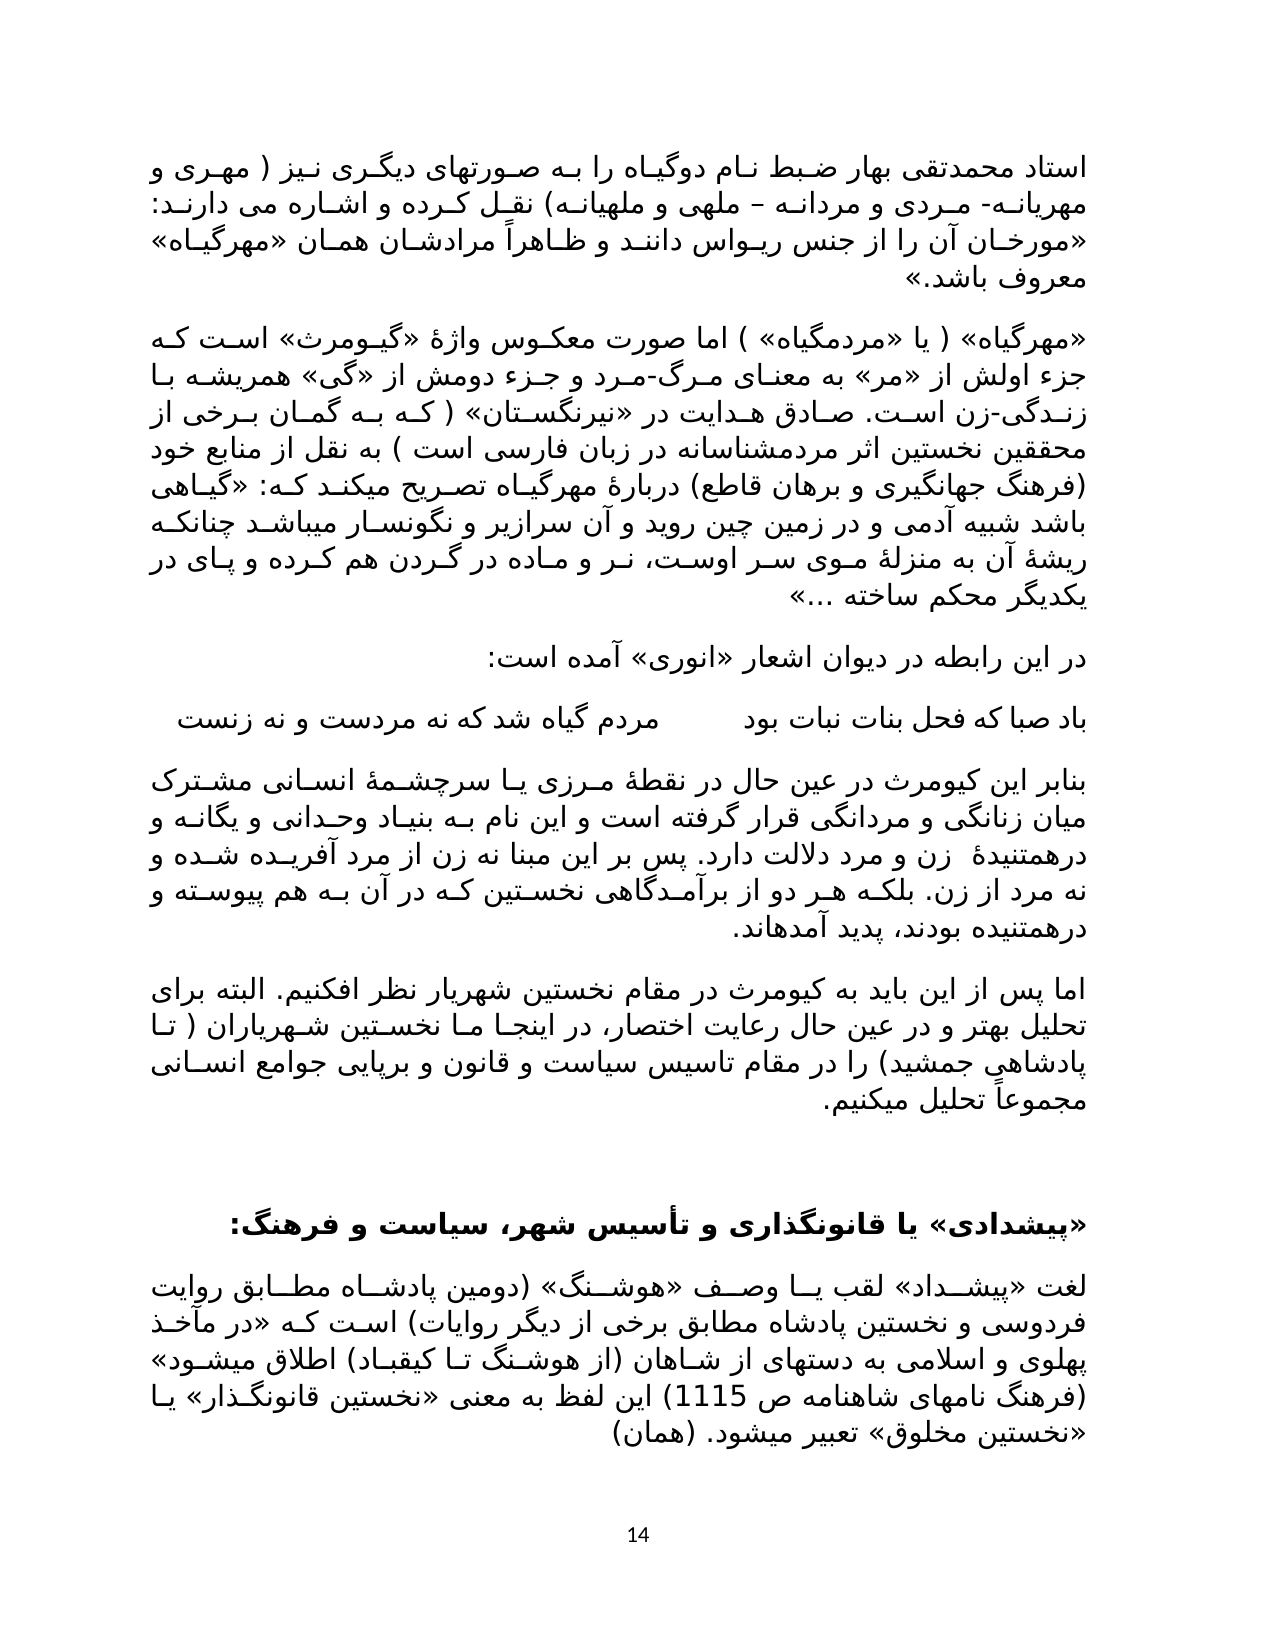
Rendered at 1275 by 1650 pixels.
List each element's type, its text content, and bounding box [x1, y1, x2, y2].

text «مهرگیاه» ( یا «مردمگیاه» ) اما صورت معکوس واژۀ «گیومرث» است که جزء اولش از «مر» به معنای مرگ-مرد و جزء دومش از «گی» همریشه با زندگی-زن است. صادق هدایت در «نیرنگستان» ( که به گمان برخی از محققین نخستین اثر مردمشناسانه در زبان فارسی است ) به نقل از منابع خود (فرهنگ جهانگیری و برهان قاطع) دربارۀ مهرگیاه تصریح میکند که: «گیاهی باشد شبیه آدمی و در زمین چین روید و آن سرازیر و نگونسار میباشد چنانکه ریشۀ آن به منزلۀ موی سر اوست، نر و ماده در گردن هم کرده و پای در یکدیگر محکم ساخته ...» [150, 322, 1087, 612]
text استاد محمدتقی بهار ضبط نام دوگیاه را به صورتهای دیگری نیز ( مهری و مهریانه- مردی و مردانه – ملهی و ملهیانه) نقل کرده و اشاره می دارند: «مورخان آن را از جنس ریواس دانند و ظاهراً مرادشان همان «مهرگیاه» معروف باشد.» [150, 150, 1087, 294]
text باد صبا که فحل بنات نبات بود مردم گیاه شد که نه مردست و نه زنست [150, 702, 1087, 736]
text اما پس از این باید به کیومرث در مقام نخستین شهریار نظر افکنیم. البته برای تحلیل بهتر و در عین حال رعایت اختصار، در اینجا ما نخستین شهریاران ( تا پادشاهی جمشید) را در مقام تاسیس سیاست و قانون و برپایی جوامع انسانی مجموعاً تحلیل میکنیم. [150, 972, 1087, 1116]
text «پیشدادی» یا قانونگذاری و تأسیس شهر، سیاست و فرهنگ: [150, 1207, 1087, 1241]
text در این رابطه در دیوان اشعار «انوری» آمده است: [150, 640, 1087, 674]
text بنابر این کیومرث در عین حال در نقطۀ مرزی یا سرچشمۀ انسانی مشترک میان زنانگی و مردانگی قرار گرفته است و این نام به بنیاد وحدانی و یگانه و درهمتنیدۀ زن و مرد دلالت دارد. پس بر این مبنا نه زن از مرد آفریده شده و نه مرد از زن. بلکه هر دو از برآمدگاهی نخستین که در آن به هم پیوسته و درهمتنیده بودند، پدید آمدهاند. [150, 764, 1087, 944]
text لغت «پیشداد» لقب یا وصف «هوشنگ» (دومین پادشاه مطابق روایت فردوسی و نخستین پادشاه مطابق برخی از دیگر روایات) است که «در مآخذ پهلوی و اسلامی به دستهای از شاهان (از هوشنگ تا کیقباد) اطلاق میشود» (فرهنگ نامهای شاهنامه ص 1115) این لفظ به معنی «نخستین قانونگذار» یا «نخستین مخلوق» تعبیر میشود. (همان) [150, 1269, 1087, 1449]
